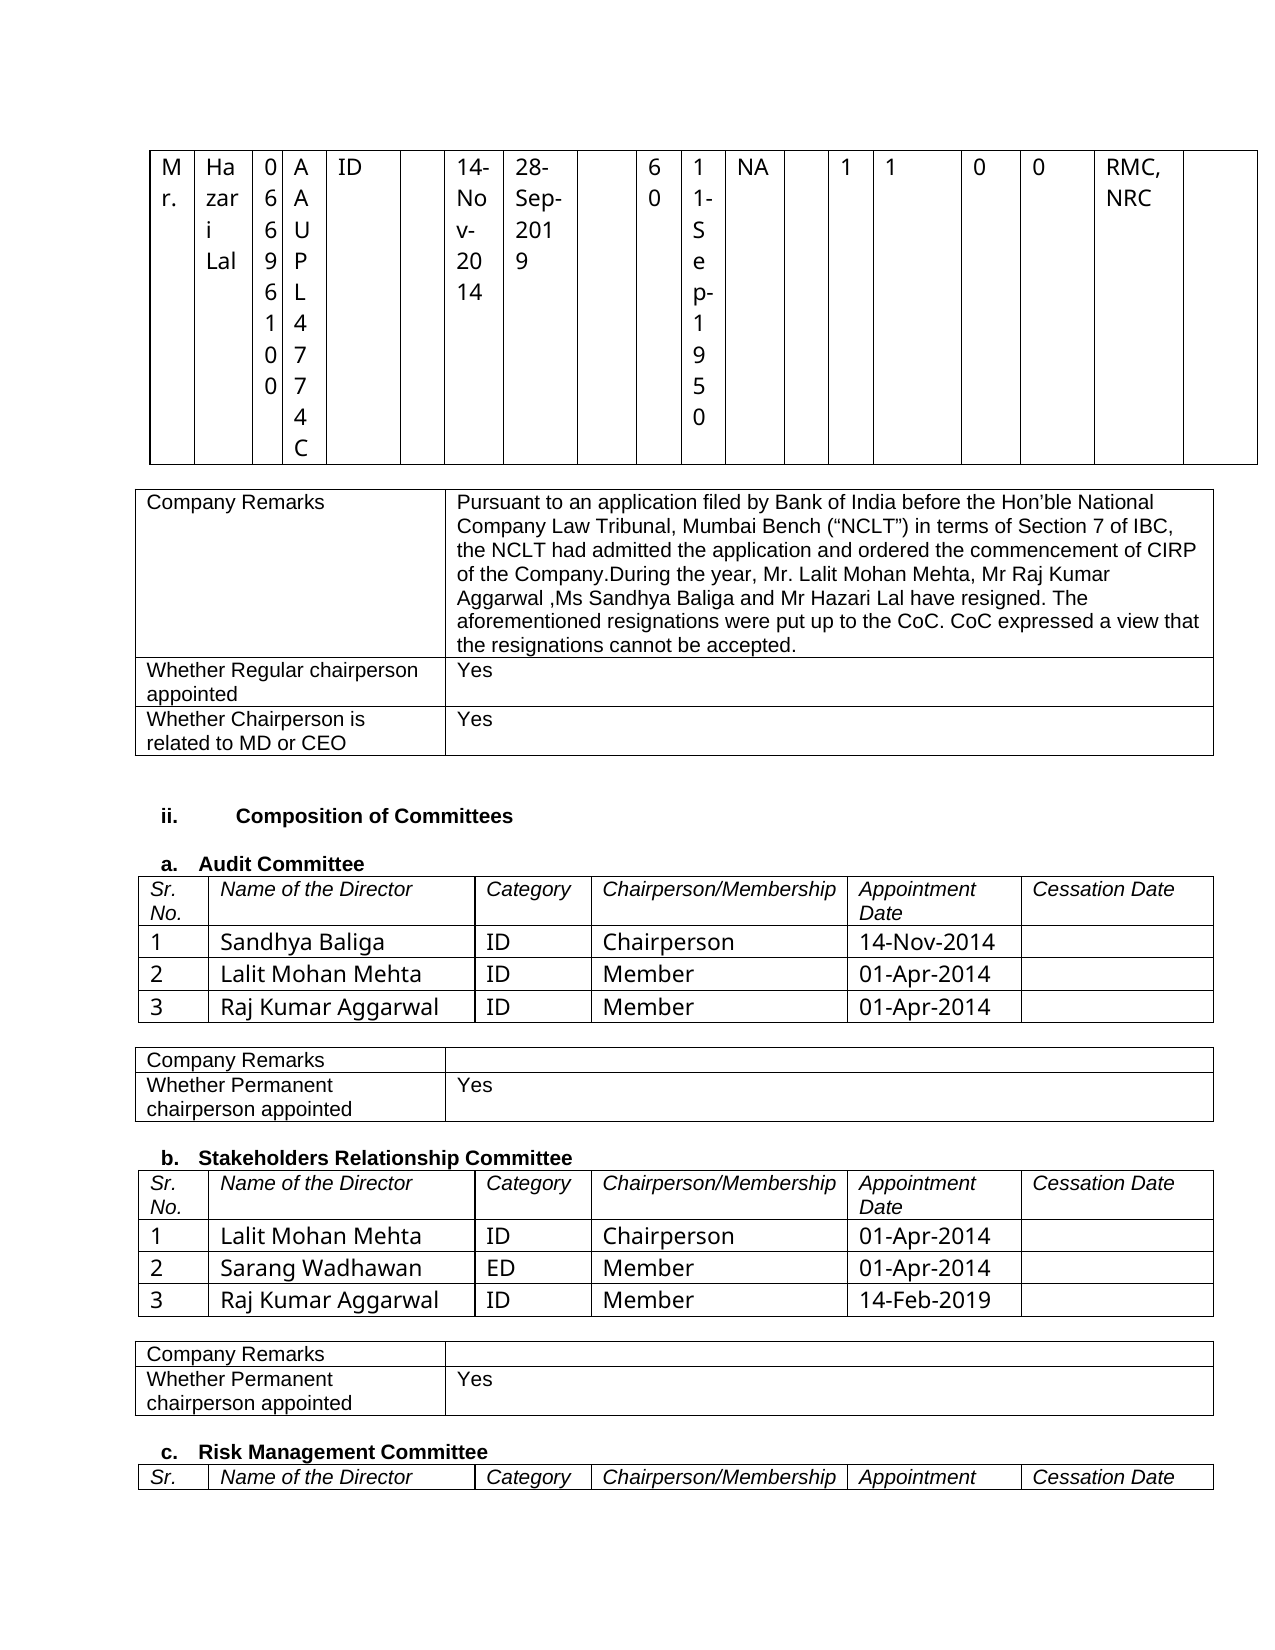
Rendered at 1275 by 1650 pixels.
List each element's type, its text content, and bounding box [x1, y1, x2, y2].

table_cell ID [327, 151, 400, 463]
table_cell Lalit Mohan Mehta [209, 958, 474, 989]
table_cell Member [592, 1252, 847, 1283]
table_cell [1022, 1252, 1213, 1283]
list Stakeholders Relationship Committee [161, 1146, 1125, 1170]
table_cell Yes [446, 707, 1213, 755]
table_cell 11-Sep-1950 [682, 151, 725, 463]
table_header Sr. No. [139, 1465, 208, 1488]
table_cell Chairperson [592, 1220, 847, 1251]
table_cell Mr. [151, 151, 194, 463]
table_cell Whether Regular chairperson appointed [136, 658, 445, 706]
table_cell Yes [446, 658, 1213, 706]
table_cell 01-Apr-2014 [848, 991, 1021, 1022]
table_cell Whether Permanent chairperson appointed [136, 1367, 445, 1414]
table_header Appointment Date [848, 1465, 1021, 1488]
table_cell [1022, 1220, 1213, 1251]
table_header Company Remarks [136, 490, 445, 657]
table_cell ID [476, 958, 591, 989]
table_cell [785, 151, 828, 463]
table_cell AAUPL4774C [283, 151, 326, 463]
table_header Cessation Date [1022, 1171, 1213, 1219]
table_cell 14-Nov-2014 [848, 926, 1021, 957]
table_cell Lalit Mohan Mehta [209, 1220, 474, 1251]
table_header Company Remarks [136, 1342, 445, 1366]
list Audit Committee [161, 852, 1125, 876]
table_cell 01-Apr-2014 [848, 1220, 1021, 1251]
table_header Chairperson/Membership [592, 877, 847, 925]
table_header Appointment Date [848, 877, 1021, 925]
table_cell 2 [139, 1252, 208, 1283]
table_header Name of the Director [209, 877, 474, 925]
table_cell ID [476, 1284, 591, 1316]
table_cell NA [726, 151, 784, 463]
table_cell Member [592, 1284, 847, 1316]
table_cell [1022, 926, 1213, 957]
table_cell ID [476, 1220, 591, 1251]
table_cell 2 [139, 958, 208, 989]
table_header Appointment Date [848, 1171, 1021, 1219]
table_cell Whether Permanent chairperson appointed [136, 1073, 445, 1121]
table_cell RMC,NRC [1095, 151, 1183, 463]
table_cell Raj Kumar Aggarwal [209, 1284, 474, 1316]
table_cell 0 [1021, 151, 1094, 463]
table_cell Yes [446, 1073, 1213, 1121]
table_header Chairperson/Membership [592, 1171, 847, 1219]
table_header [592, 1465, 847, 1488]
table_cell 1 [829, 151, 873, 463]
table_cell 1 [139, 1220, 208, 1251]
table_header Sr. No. [139, 877, 208, 925]
table_header Sr. No. [139, 1171, 208, 1219]
table_cell ID [476, 991, 591, 1022]
table_cell ED [476, 1252, 591, 1283]
table_cell 01-Apr-2014 [848, 958, 1021, 989]
table_cell [401, 151, 444, 463]
list Composition of Committees [161, 804, 1125, 828]
table_cell 0 [962, 151, 1020, 463]
table_cell Yes [446, 1367, 1213, 1414]
table_header Pursuant to an application filed by Bank of India before the Hon’ble National Company Law Tribunal, Mumbai Bench (“NCLT”) in terms of Section 7 of IBC, the NCLT had admitted the application and ordered the commencement of CIRP of the Company.During the year, Mr. Lalit Mohan Mehta, Mr Raj Kumar Aggarwal ,Ms Sandhya Baliga and Mr Hazari Lal have resigned. The aforementioned resignations were put up to the CoC. CoC expressed a view that the resignations cannot be accepted. [446, 490, 1213, 657]
table_header Company Remarks [136, 1048, 445, 1072]
table_cell [578, 151, 636, 463]
table_cell Member [592, 991, 847, 1022]
table_header Category [476, 1465, 591, 1488]
table_cell ID [476, 926, 591, 957]
table_cell Raj Kumar Aggarwal [209, 991, 474, 1022]
table_header Name of the Director [209, 1171, 474, 1219]
table_cell [1022, 1284, 1213, 1316]
table_header Cessation Date [1022, 1465, 1213, 1488]
table_cell 28-Sep-2019 [504, 151, 577, 463]
table_cell [1022, 991, 1213, 1022]
table_header [446, 1342, 1213, 1366]
table_header Category [476, 1171, 591, 1219]
table_cell 1 [139, 926, 208, 957]
table_cell [1184, 151, 1257, 463]
table_header Category [476, 877, 591, 925]
table_cell 14-Nov-2014 [445, 151, 503, 463]
table_cell Sarang Wadhawan [209, 1252, 474, 1283]
table_cell 3 [139, 1284, 208, 1316]
table_cell Chairperson [592, 926, 847, 957]
table_cell Whether Chairperson is related to MD or CEO [136, 707, 445, 755]
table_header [209, 1465, 474, 1488]
table_cell Member [592, 958, 847, 989]
table_cell 06696100 [253, 151, 282, 463]
table_cell 01-Apr-2014 [848, 1252, 1021, 1283]
table_header [446, 1048, 1213, 1072]
list Risk Management Committee [161, 1439, 1125, 1463]
table_cell 60 [637, 151, 681, 463]
table_cell 14-Feb-2019 [848, 1284, 1021, 1316]
table_cell 1 [874, 151, 961, 463]
table_header Cessation Date [1022, 877, 1213, 925]
table_cell Hazari Lal [195, 151, 252, 463]
table_cell 3 [139, 991, 208, 1022]
table_cell [1022, 958, 1213, 989]
table_cell Sandhya Baliga [209, 926, 474, 957]
